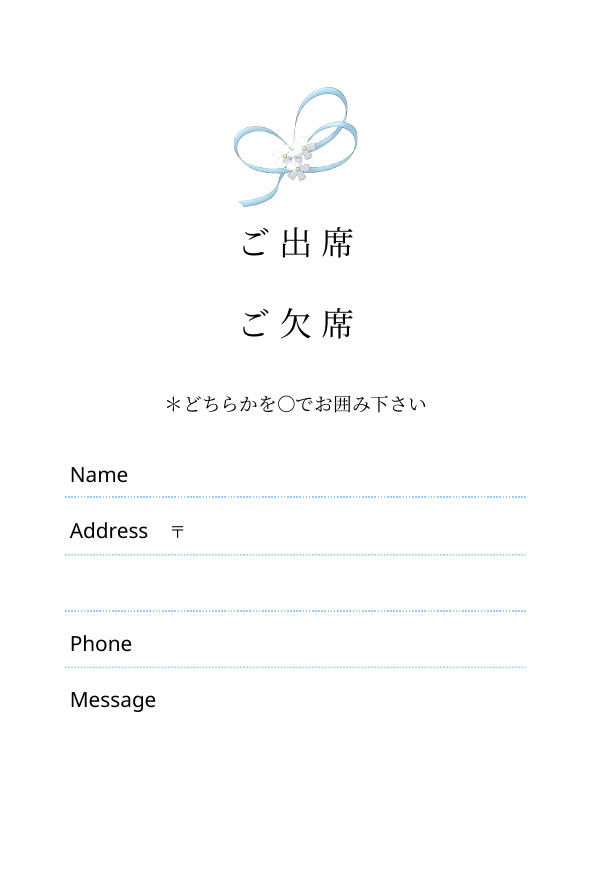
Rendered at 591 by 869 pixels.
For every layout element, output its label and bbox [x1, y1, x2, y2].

picture [233, 87, 358, 207]
